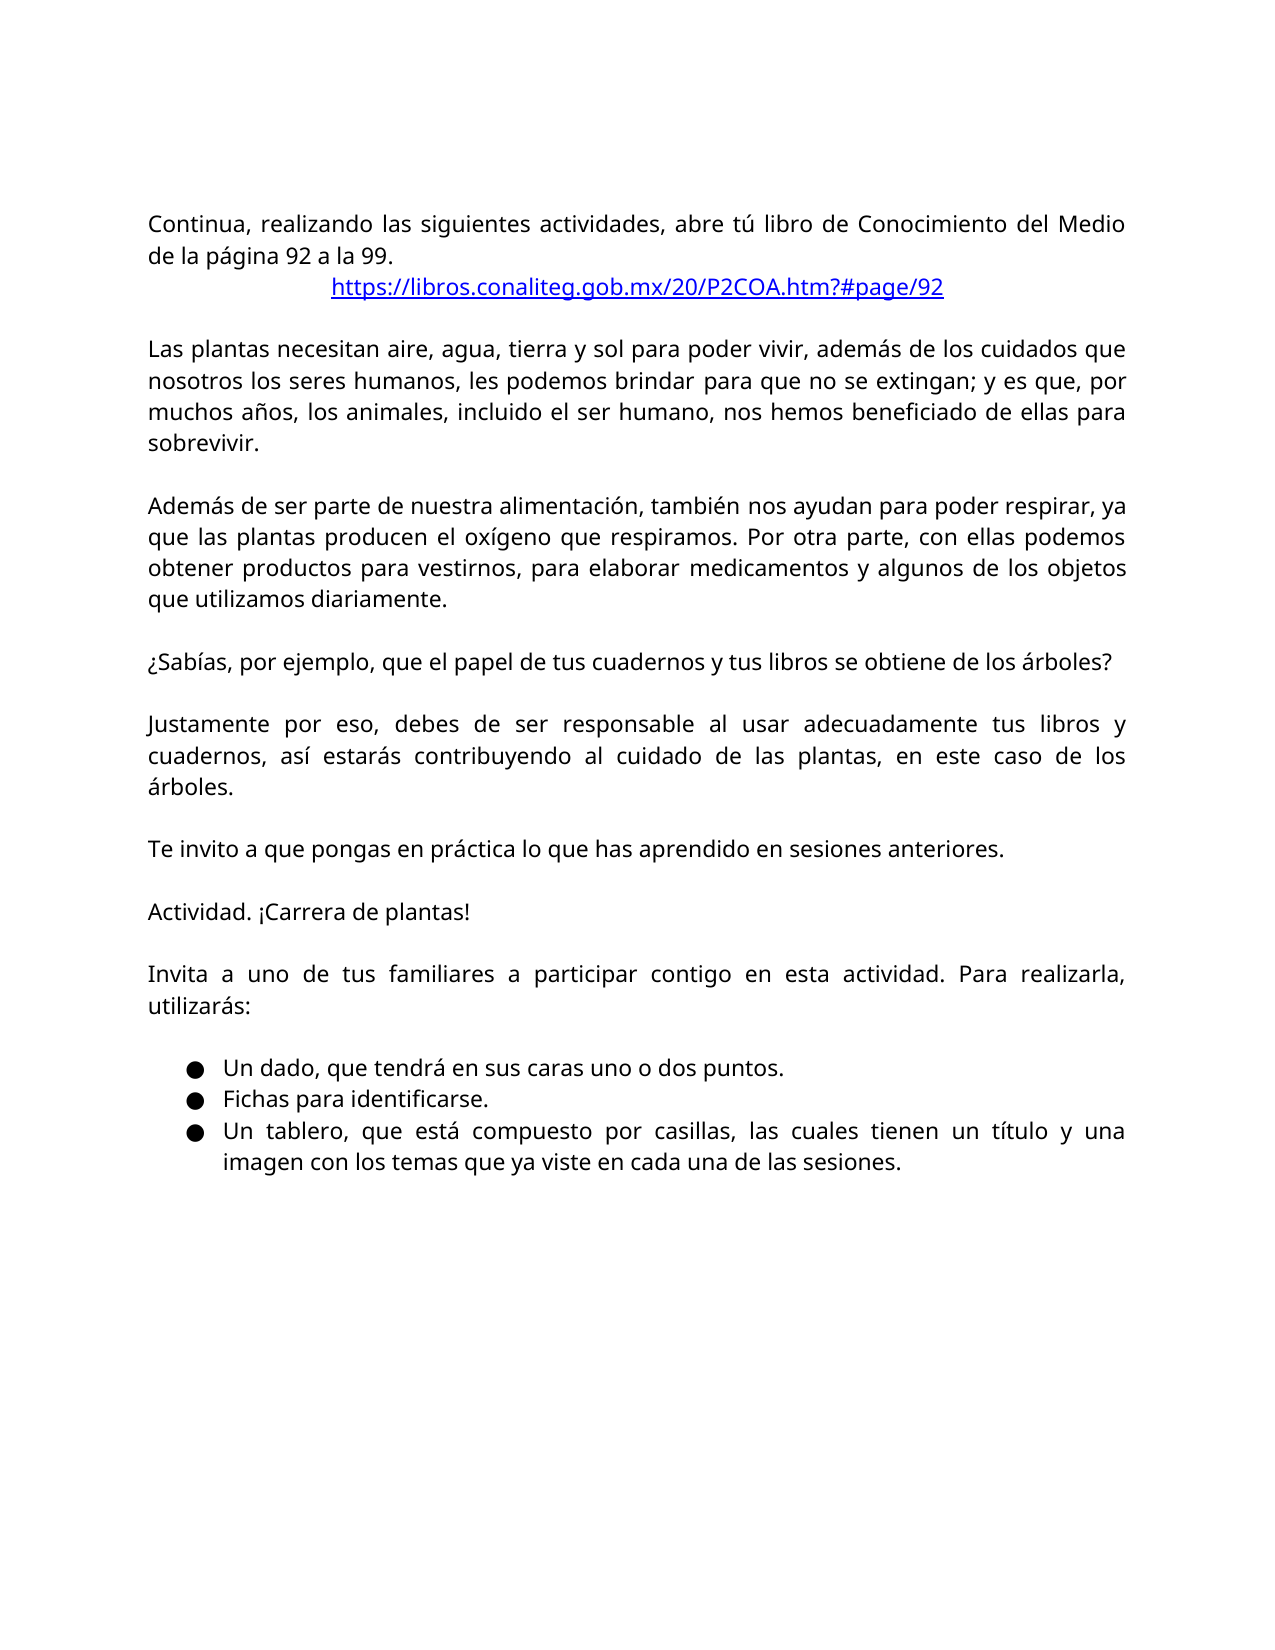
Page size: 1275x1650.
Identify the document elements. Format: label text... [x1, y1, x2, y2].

text Invita a uno de tus familiares a participar contigo en esta actividad. Para realizarla, utilizarás: [148, 958, 1127, 1021]
text Actividad. ¡Carrera de plantas! [148, 896, 1127, 927]
text https://libros.conaliteg.gob.mx/20/P2COA.htm?#page/92 [148, 271, 1127, 302]
text Justamente por eso, debes de ser responsable al usar adecuadamente tus libros y cuadernos, así estarás contribuyendo al cuidado de las plantas, en este caso de los árboles. [148, 708, 1127, 802]
list Fichas para identificarse. [185, 1083, 1127, 1115]
text ¿Sabías, por ejemplo, que el papel de tus cuadernos y tus libros se obtiene de los árboles? [148, 646, 1127, 677]
text Continua, realizando las siguientes actividades, abre tú libro de Conocimiento del Medio de la página 92 a la 99. [148, 208, 1127, 271]
text Además de ser parte de nuestra alimentación, también nos ayudan para poder respirar, ya que las plantas producen el oxígeno que respiramos. Por otra parte, con ellas podemos obtener productos para vestirnos, para elaborar medicamentos y algunos de los objetos que utilizamos diariamente. [148, 490, 1127, 615]
list Un dado, que tendrá en sus caras uno o dos puntos. [185, 1052, 1127, 1083]
text Te invito a que pongas en práctica lo que has aprendido en sesiones anteriores. [148, 833, 1127, 865]
list Un tablero, que está compuesto por casillas, las cuales tienen un título y una imagen con los temas que ya viste en cada una de las sesiones. [185, 1115, 1127, 1177]
text Las plantas necesitan aire, agua, tierra y sol para poder vivir, además de los cuidados que nosotros los seres humanos, les podemos brindar para que no se extingan; y es que, por muchos años, los animales, incluido el ser humano, nos hemos beneficiado de ellas para sobrevivir. [148, 333, 1127, 458]
